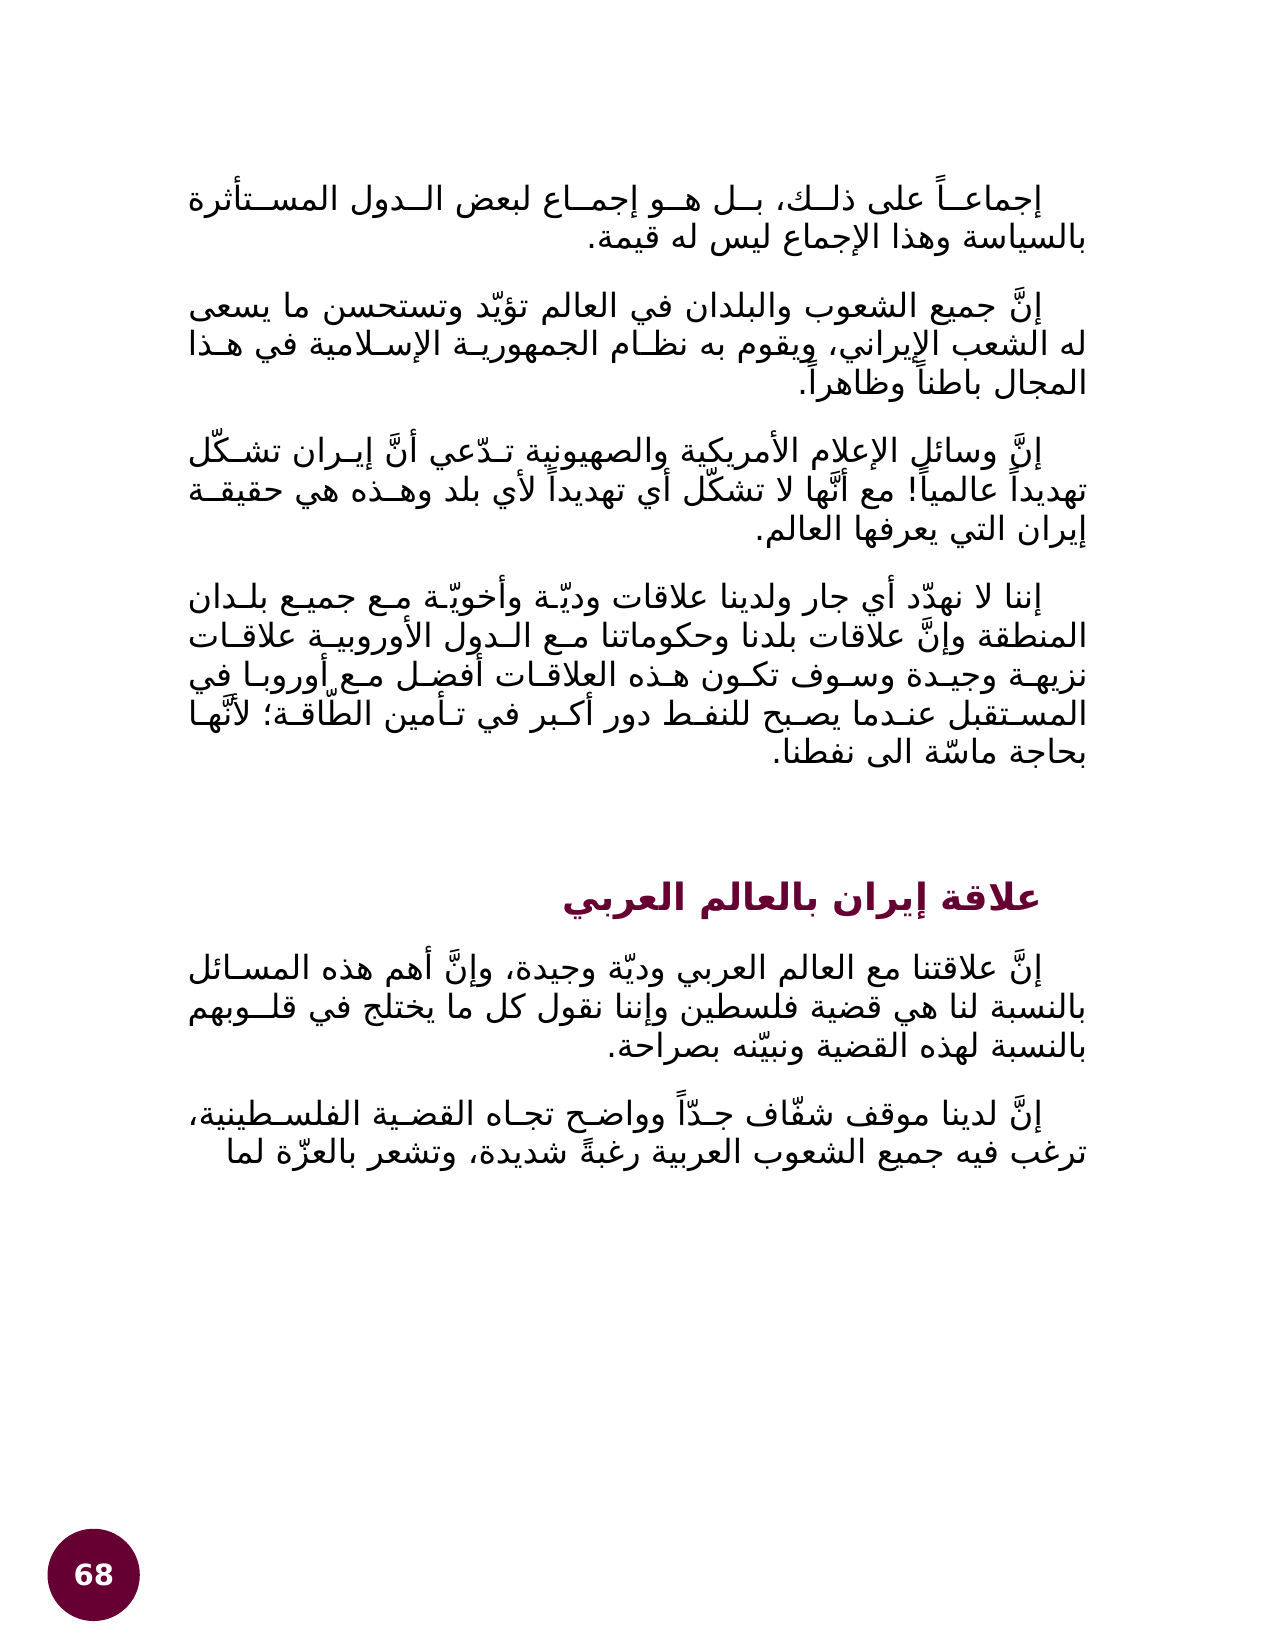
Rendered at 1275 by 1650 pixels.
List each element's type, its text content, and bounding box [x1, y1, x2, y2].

text إنَّ جميع الشعوب والبلدان في العالم تؤيّد وتستحسن ما يسعى له الشعب الإيراني، ويقوم به نظام الجمهورية الإسلامية في هذا المجال باطناً وظاهراً. [187, 286, 1087, 403]
text إنَّ وسائل الإعلام الأمريكية والصهيونية تدّعي أنَّ إيران تشكّل تهديداً عالمياً! مع أنَّها لا تشكّل أي تهديداً لأي بلد وهذه هي حقيقة إيران التي يعرفها العالم. [187, 432, 1087, 548]
text علاقة إيران بالعالم العربي [187, 876, 1087, 919]
text إنَّ لدينا موقف شفّاف جدّاً وواضح تجاه القضية الفلسطينية، ترغب فيه جميع الشعوب العربية رغبةً شديدة، وتشعر بالعزّة لما [187, 1094, 1087, 1172]
text إننا لا نهدّد أي جار ولدينا علاقات وديّة وأخويّة مع جميع بلدان المنطقة وإنَّ علاقات بلدنا وحكوماتنا مع الدول الأوروبية علاقات نزيهة وجيدة وسوف تكون هذه العلاقات أفضل مع أوروبا في المستقبل عندما يصبح للنفط دور أكبر في تأمين الطّاقة؛ لأنَّها بحاجة ماسّة الى نفطنا. [187, 577, 1087, 772]
text إجماعاً على ذلك، بل هو إجماع لبعض الدول المستأثرة بالسياسة وهذا الإجماع ليس له قيمة. [187, 179, 1087, 257]
text إنَّ علاقتنا مع العالم العربي وديّة وجيدة، وإنَّ أهم هذه المسائل بالنسبة لنا هي قضية فلسطين وإننا نقول كل ما يختلج في قلوبهم بالنسبة لهذه القضية ونبيّنه بصراحة. [187, 948, 1087, 1065]
